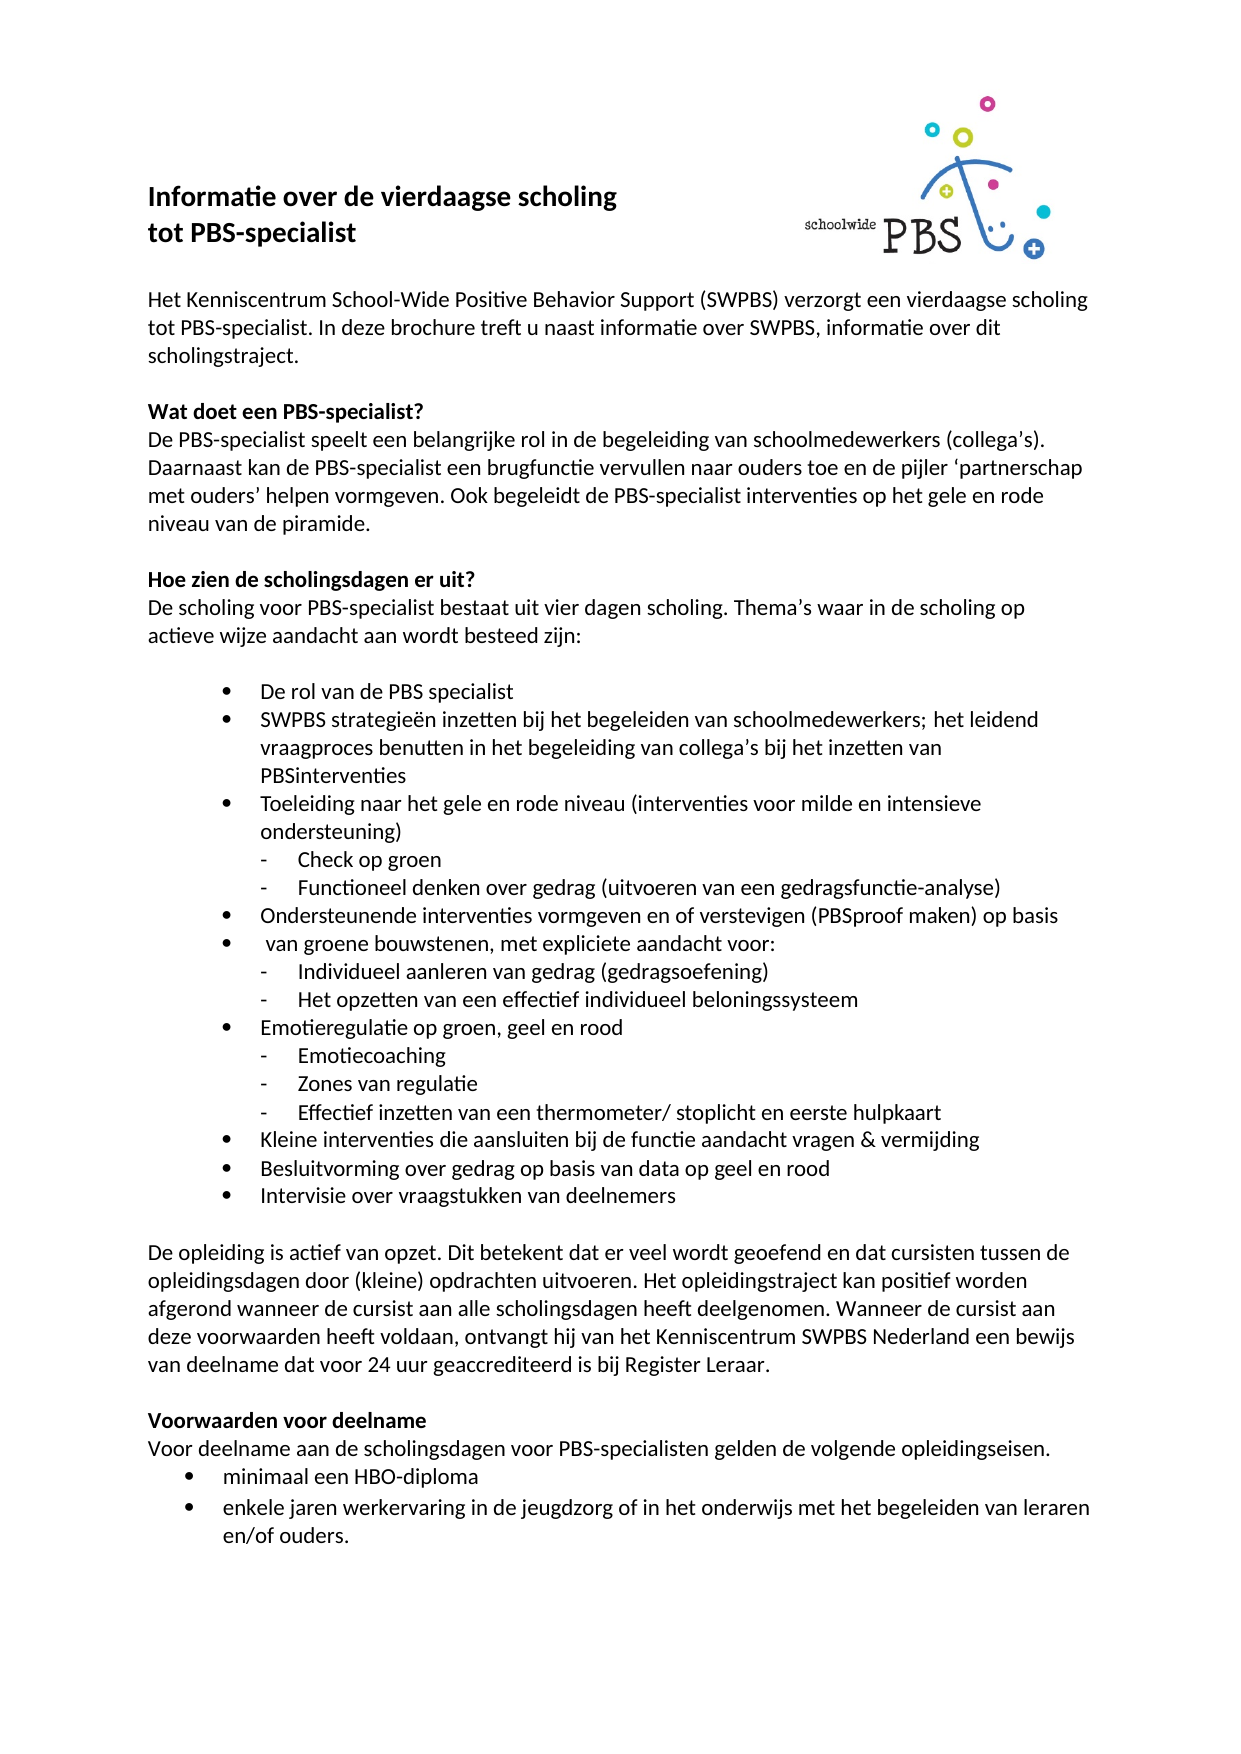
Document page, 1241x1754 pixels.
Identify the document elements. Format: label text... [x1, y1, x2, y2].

list Individueel aanleren van gedrag (gedragsoefening) [260, 957, 1092, 986]
list Functioneel denken over gedrag (uitvoeren van een gedragsfunctie-analyse) [260, 873, 1092, 901]
list Ondersteunende interventies vormgeven en of verstevigen (PBSproof maken) op basis [223, 901, 1092, 929]
text Het Kenniscentrum School-Wide Positive Behavior Support (SWPBS) verzorgt een vierdaagse scholing tot PBS-specialist. In deze brochure treft u naast informatie over SWPBS, informatie over dit scholingstraject. [148, 285, 1092, 369]
list enkele jaren werkervaring in de jeugdzorg of in het onderwijs met het begeleiden van leraren en/of ouders. [185, 1493, 1092, 1549]
list Het opzetten van een effectief individueel beloningssysteem [260, 986, 1092, 1013]
picture [748, 78, 1093, 264]
list Check op groen [260, 845, 1092, 873]
list Toeleiding naar het gele en rode niveau (interventies voor milde en intensieve ondersteuning) [223, 789, 1092, 845]
list Emotiecoaching [260, 1042, 1092, 1069]
list Besluitvorming over gedrag op basis van data op geel en rood [223, 1154, 1092, 1182]
text Hoe zien de scholingsdagen er uit? [148, 565, 1092, 593]
list SWPBS strategieën inzetten bij het begeleiden van schoolmedewerkers; het leidend vraagproces benutten in het begeleiding van collega’s bij het inzetten van PBSinterventies [223, 705, 1092, 789]
list Effectief inzetten van een thermometer/ stoplicht en eerste hulpkaart [260, 1098, 1092, 1126]
text Voorwaarden voor deelname [148, 1406, 1092, 1434]
list Intervisie over vraagstukken van deelnemers [223, 1182, 1092, 1210]
list minimaal een HBO-diploma [185, 1462, 1092, 1490]
list De rol van de PBS specialist [223, 677, 1092, 705]
list Emotieregulatie op groen, geel en rood [223, 1013, 1092, 1042]
text Wat doet een PBS-specialist? [148, 397, 1092, 425]
text De opleiding is actief van opzet. Dit betekent dat er veel wordt geoefend en dat cursisten tussen de opleidingsdagen door (kleine) opdrachten uitvoeren. Het opleidingstraject kan positief worden afgerond wanneer de cursist aan alle scholingsdagen heeft deelgenomen. Wanneer de cursist aan deze voorwaarden heeft voldaan, ontvangt hij van het Kenniscentrum SWPBS Nederland een bewijs van deelname dat voor 24 uur geaccrediteerd is bij Register Leraar. [148, 1238, 1092, 1378]
text Informatie over de vierdaagse scholing [148, 178, 1092, 214]
list van groene bouwstenen, met expliciete aandacht voor: [223, 929, 1092, 957]
text De scholing voor PBS-specialist bestaat uit vier dagen scholing. Thema’s waar in de scholing op actieve wijze aandacht aan wordt besteed zijn: [148, 593, 1092, 649]
text Voor deelname aan de scholingsdagen voor PBS-specialisten gelden de volgende opleidingseisen. [148, 1434, 1092, 1462]
list Kleine interventies die aansluiten bij de functie aandacht vragen & vermijding [223, 1126, 1092, 1154]
list Zones van regulatie [260, 1069, 1092, 1098]
text De PBS-specialist speelt een belangrijke rol in de begeleiding van schoolmedewerkers (collega’s). Daarnaast kan de PBS-specialist een brugfunctie vervullen naar ouders toe en de pijler ‘partnerschap met ouders’ helpen vormgeven. Ook begeleidt de PBS-specialist interventies op het gele en rode niveau van de piramide. [148, 425, 1092, 537]
text tot PBS-specialist [148, 214, 1092, 249]
